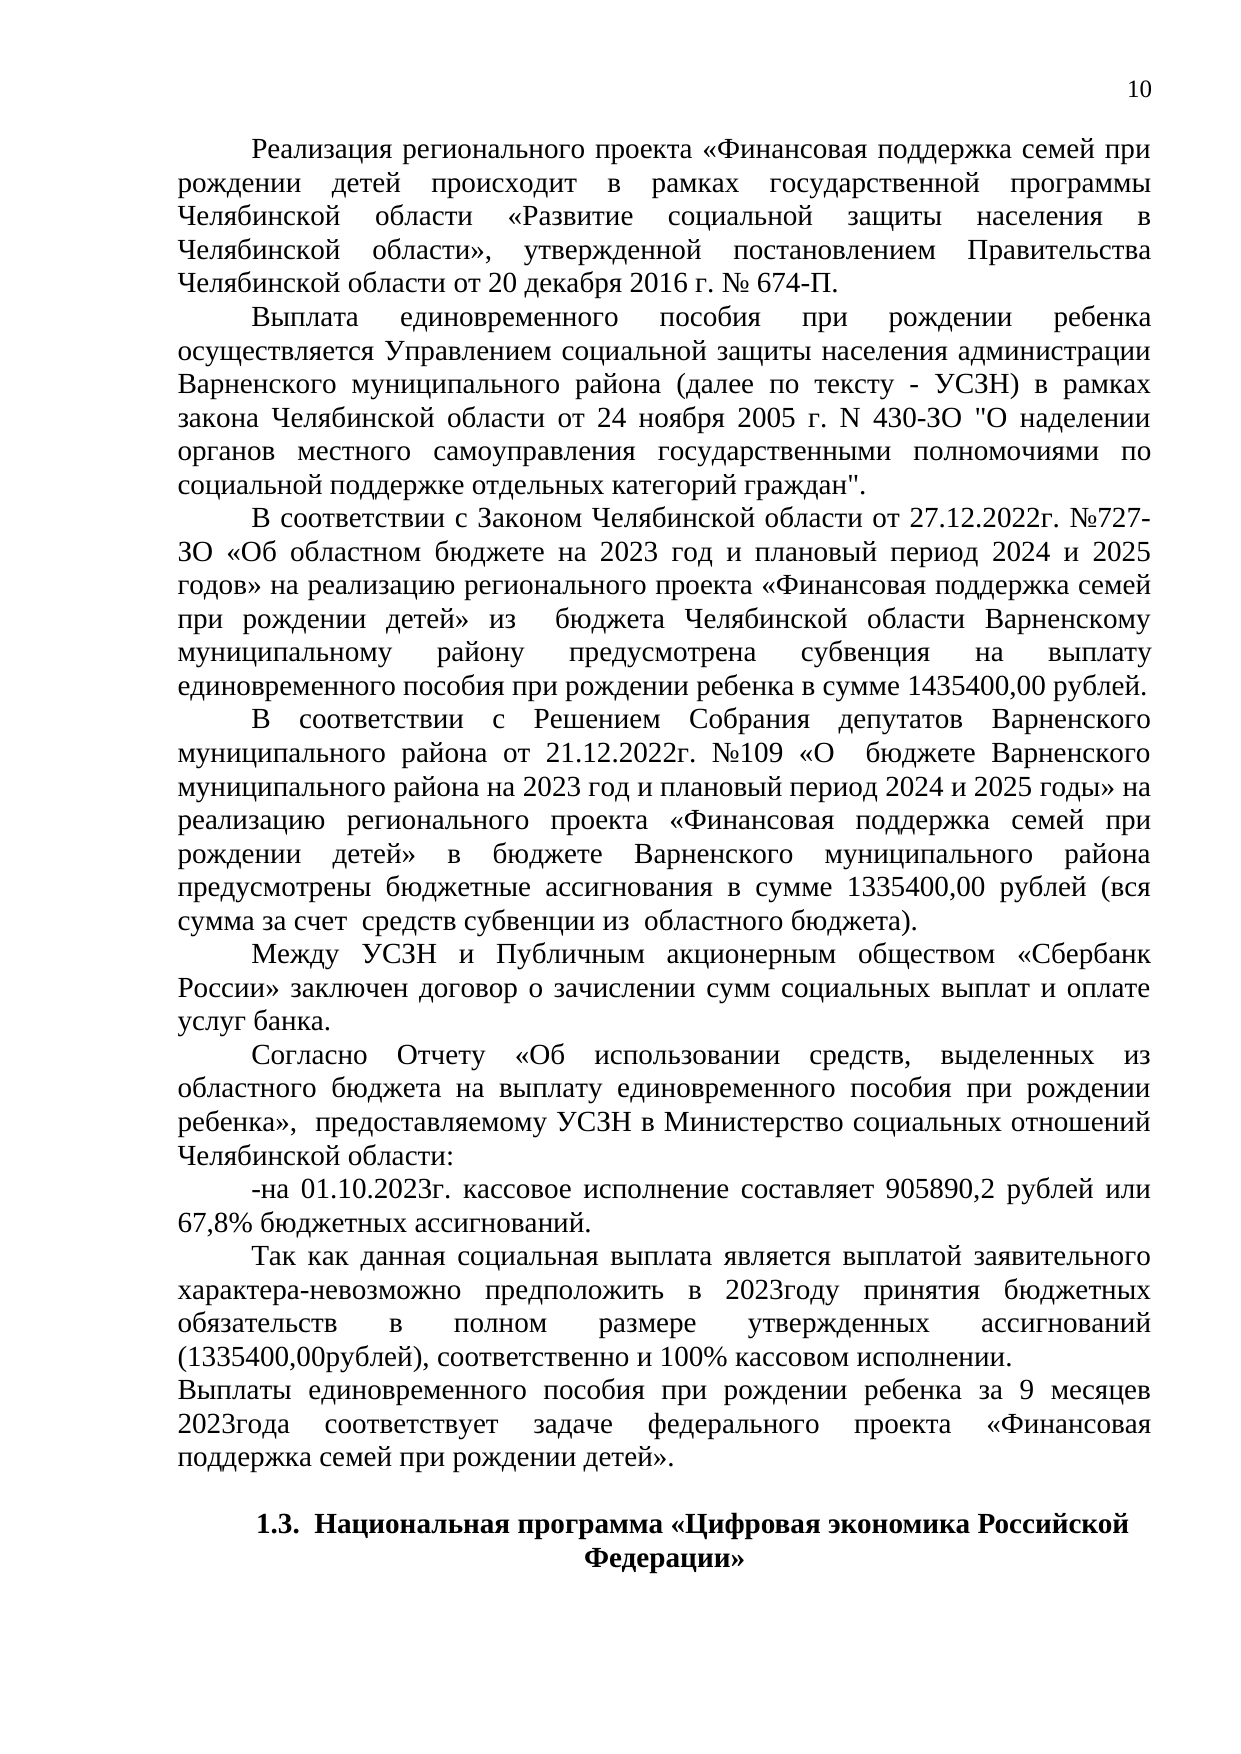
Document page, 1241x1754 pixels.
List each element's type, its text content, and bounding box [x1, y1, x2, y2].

text В соответствии с Законом Челябинской области от 27.12.2022г. №727-ЗО «Об областном бюджете на 2023 год и плановый период 2024 и 2025 годов» на реализацию регионального проекта «Финансовая поддержка семей при рождении детей» из бюджета Челябинской области Варненскому муниципальному району предусмотрена субвенция на выплату единовременного пособия при рождении ребенка в сумме 1435400,00 рублей. [177, 500, 1152, 702]
text -на 01.10.2023г. кассовое исполнение составляет 905890,2 рублей или 67,8% бюджетных ассигнований. [177, 1171, 1152, 1238]
text 1.3. Национальная программа «Цифровая экономика Российской Федерации» [177, 1507, 1152, 1574]
text В соответствии с Решением Собрания депутатов Варненского муниципального района от 21.12.2022г. №109 «О бюджете Варненского муниципального района на 2023 год и плановый период 2024 и 2025 годы» на реализацию регионального проекта «Финансовая поддержка семей при рождении детей» в бюджете Варненского муниципального района предусмотрены бюджетные ассигнования в сумме 1335400,00 рублей (вся сумма за счет средств субвенции из областного бюджета). [177, 702, 1152, 936]
text Между УСЗН и Публичным акционерным обществом «Сбербанк России» заключен договор о зачислении сумм социальных выплат и оплате услуг банка. [177, 936, 1152, 1037]
text Так как данная социальная выплата является выплатой заявительного характера-невозможно предположить в 2023году принятия бюджетных обязательств в полном размере утвержденных ассигнований (1335400,00рублей), соответственно и 100% кассовом исполнении. [177, 1238, 1152, 1372]
text Выплаты единовременного пособия при рождении ребенка за 9 месяцев 2023года соответствует задаче федерального проекта «Финансовая поддержка семей при рождении детей». [177, 1372, 1152, 1473]
text Выплата единовременного пособия при рождении ребенка осуществляется Управлением социальной защиты населения администрации Варненского муниципального района (далее по тексту - УСЗН) в рамках закона Челябинской области от 24 ноября 2005 г. N 430-ЗО "О наделении органов местного самоуправления государственными полномочиями по социальной поддержке отдельных категорий граждан". [177, 299, 1152, 500]
text Согласно Отчету «Об использовании средств, выделенных из областного бюджета на выплату единовременного пособия при рождении ребенка», предоставляемому УСЗН в Министерство социальных отношений Челябинской области: [177, 1037, 1152, 1171]
text Реализация регионального проекта «Финансовая поддержка семей при рождении детей происходит в рамках государственной программы Челябинской области «Развитие социальной защиты населения в Челябинской области», утвержденной постановлением Правительства Челябинской области от 20 декабря 2016 г. № 674-П. [177, 131, 1152, 299]
